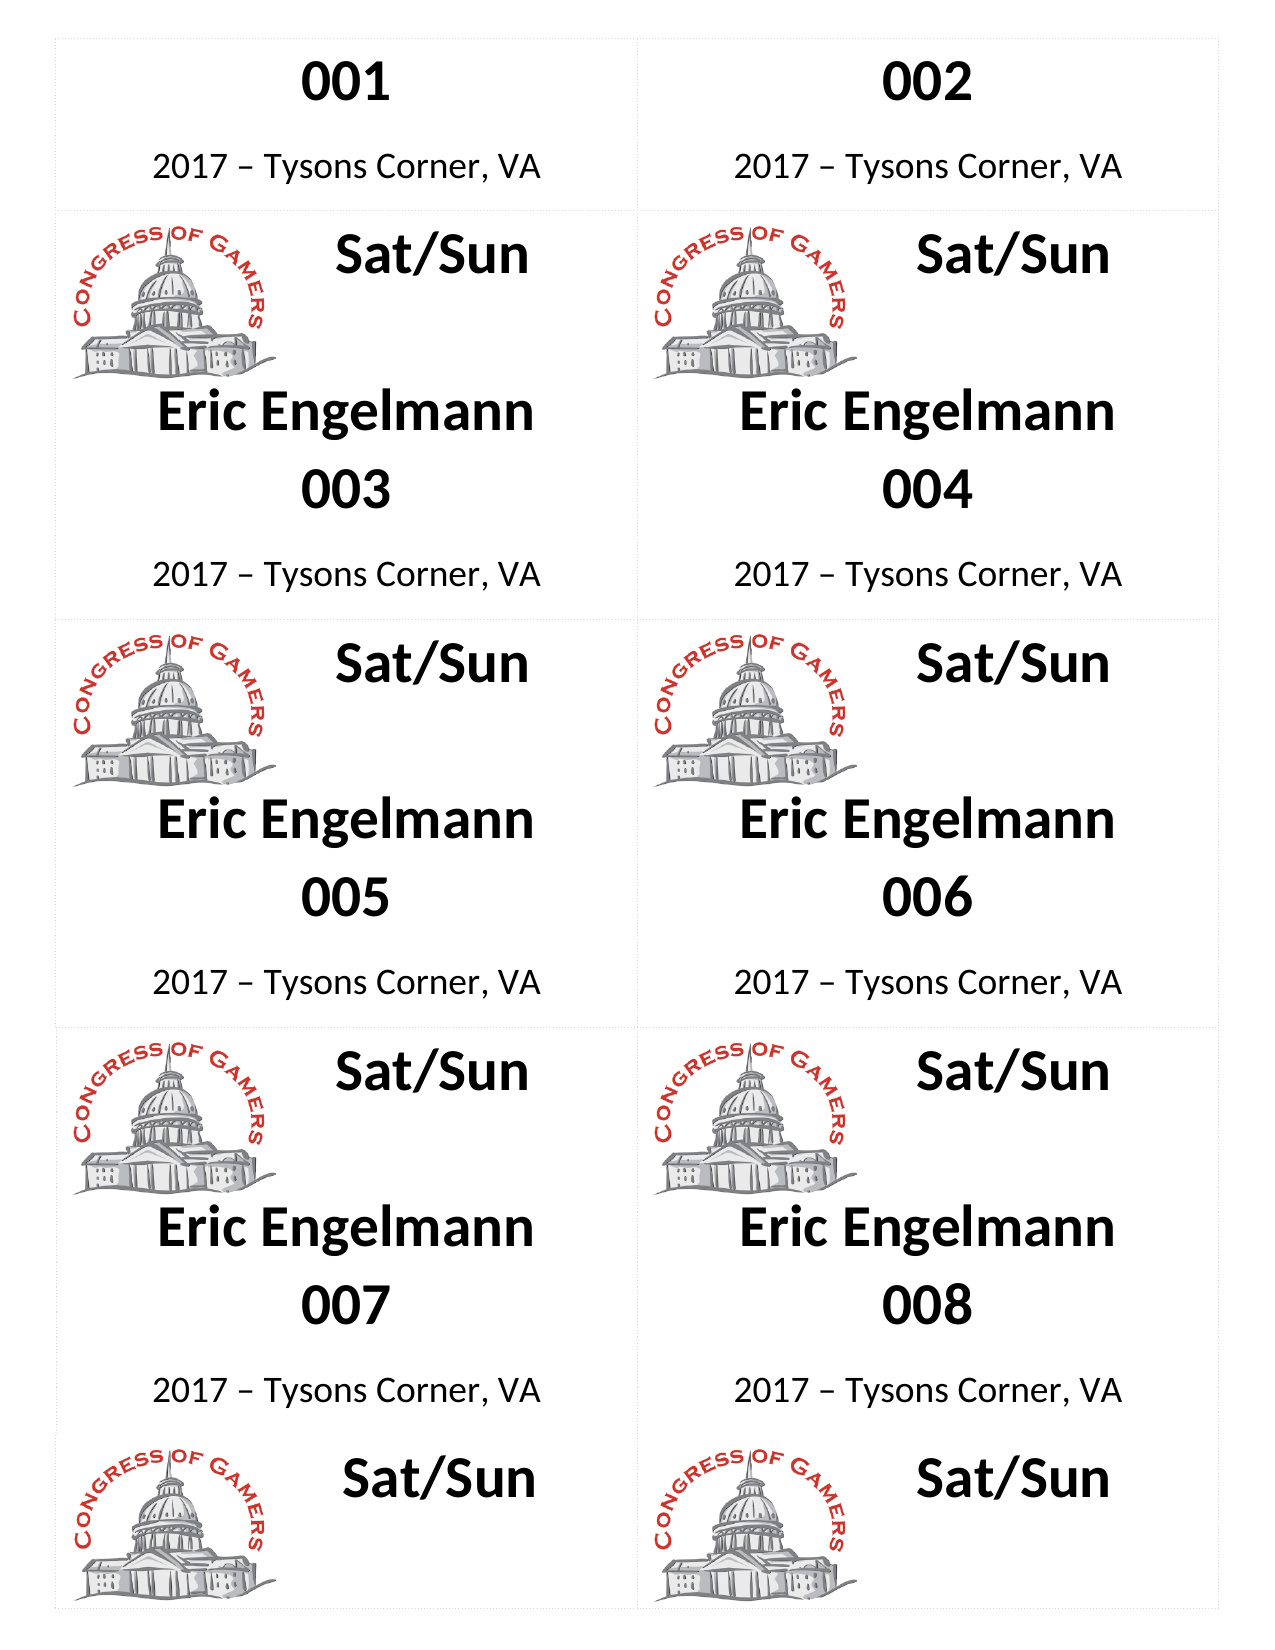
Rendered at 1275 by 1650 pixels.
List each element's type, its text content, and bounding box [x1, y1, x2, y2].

picture [647, 212, 862, 385]
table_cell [56, 1435, 637, 1608]
picture [647, 1435, 862, 1608]
picture [647, 1028, 862, 1201]
table_cell Sat/Sun Eric Engelmann 004 2017 – Tysons Corner, VA [637, 210, 1218, 619]
table_cell Sat/Sun Eric Engelmann 005 2017 – Tysons Corner, VA [56, 619, 637, 1027]
picture [66, 620, 281, 793]
picture [647, 620, 862, 793]
table_cell Sat/Sun Eric Engelmann 007 2017 – Tysons Corner, VA [56, 1027, 637, 1435]
table_cell Sat/Sun Linda Engelmann 002 2017 – Tysons Corner, VA [862, 1435, 1218, 1608]
table_cell Sat/Sun Eric Engelmann 006 2017 – Tysons Corner, VA [637, 619, 1218, 1027]
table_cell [56, 38, 637, 210]
picture [66, 212, 281, 385]
table_cell Sat/Sun Eric Engelmann 008 2017 – Tysons Corner, VA [637, 1027, 1218, 1435]
picture [67, 1435, 281, 1607]
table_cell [637, 38, 1218, 210]
table_cell Sat/Sun Eric Engelmann 003 2017 – Tysons Corner, VA [56, 210, 637, 619]
picture [66, 1028, 281, 1201]
